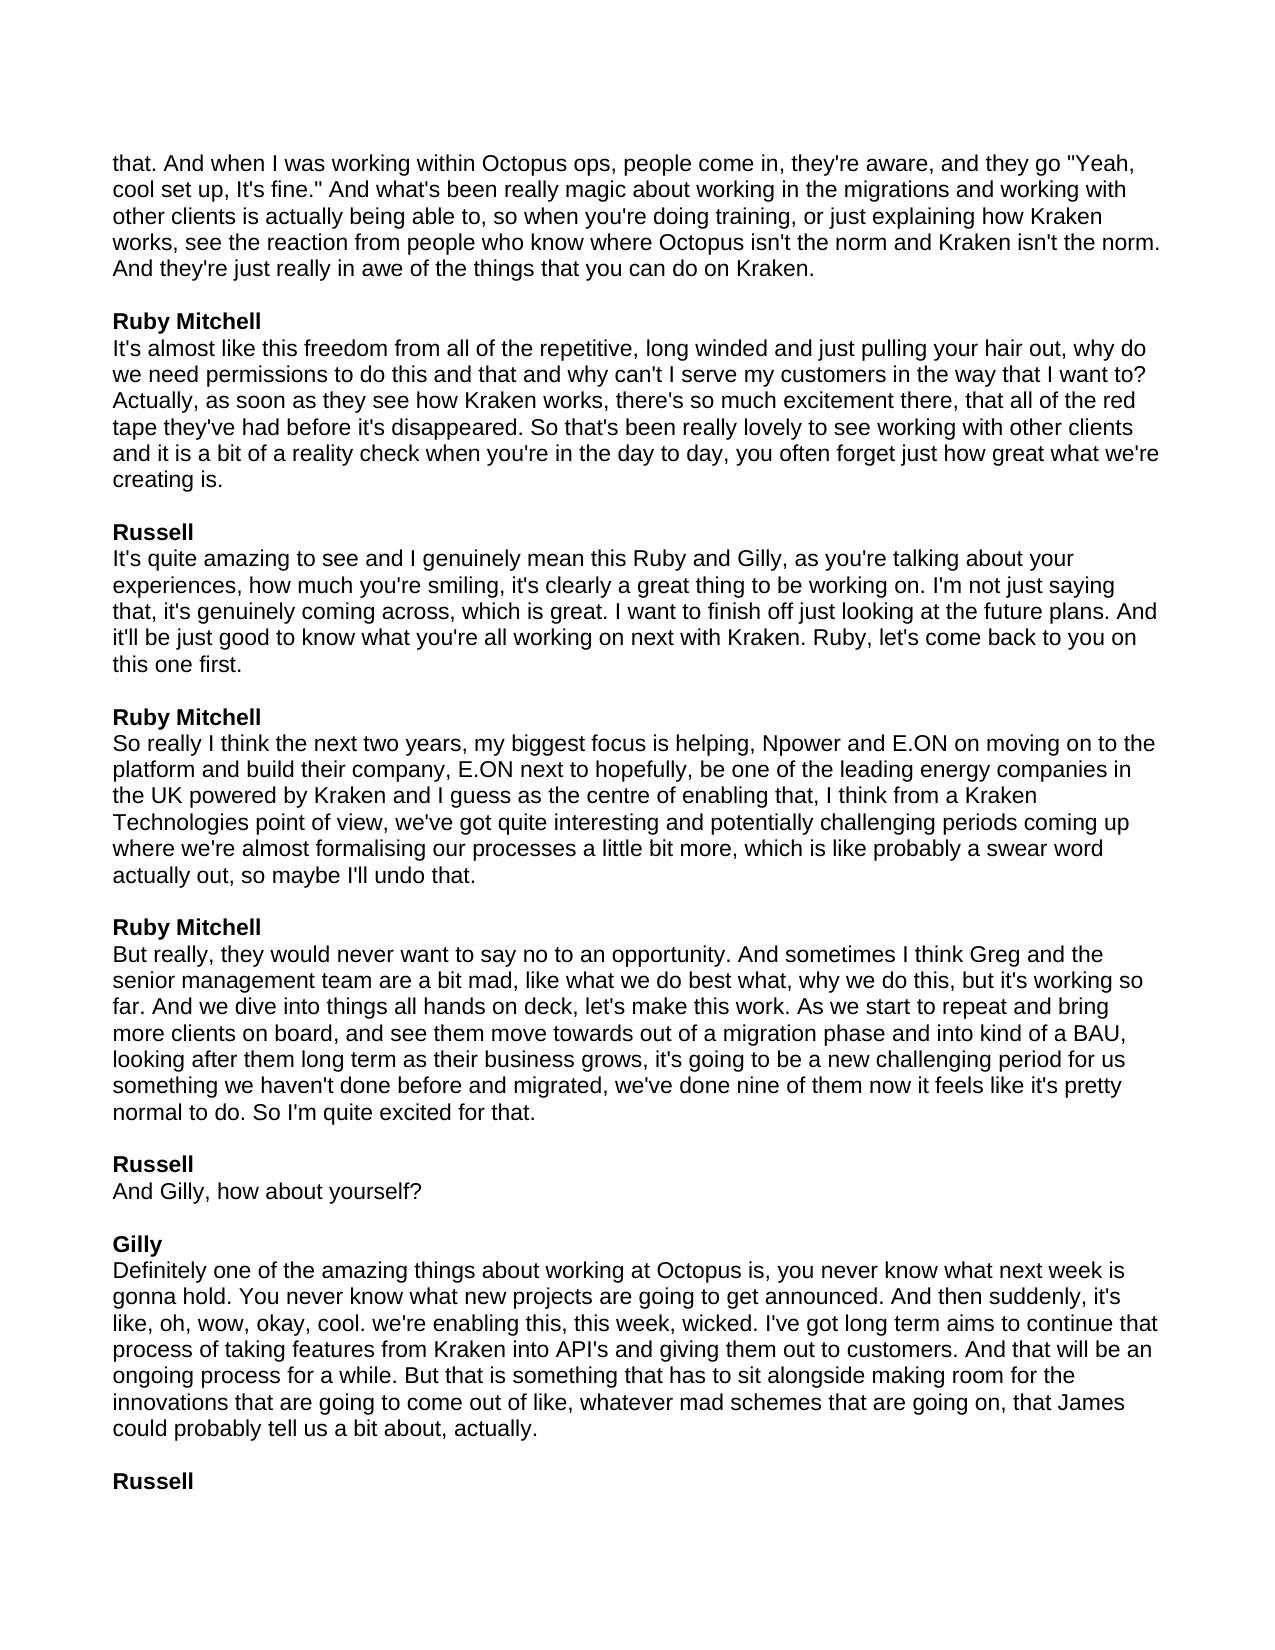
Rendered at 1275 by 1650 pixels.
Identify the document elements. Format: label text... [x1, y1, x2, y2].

text Gilly [112, 1231, 1162, 1257]
text Russell [112, 1468, 1162, 1494]
text Ruby Mitchell [112, 308, 1162, 334]
text But really, they would never want to say no to an opportunity. And sometimes I think Greg and the senior management team are a bit mad, like what we do best what, why we do this, but it's working so far. And we dive into things all hands on deck, let's make this work. As we start to repeat and bring more clients on board, and see them move towards out of a migration phase and into kind of a BAU, looking after them long term as their business grows, it's going to be a new challenging period for us something we haven't done before and migrated, we've done nine of them now it feels like it's pretty normal to do. So I'm quite excited for that. [112, 941, 1162, 1125]
text So really I think the next two years, my biggest focus is helping, Npower and E.ON on moving on to the platform and build their company, E.ON next to hopefully, be one of the leading energy companies in the UK powered by Kraken and I guess as the centre of enabling that, I think from a Kraken Technologies point of view, we've got quite interesting and potentially challenging periods coming up where we're almost formalising our processes a little bit more, which is like probably a swear word actually out, so maybe I'll undo that. [112, 730, 1162, 888]
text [112, 150, 1162, 282]
text Russell [112, 1151, 1162, 1178]
text Ruby Mitchell [112, 703, 1162, 730]
text And Gilly, how about yourself? [112, 1178, 1162, 1204]
text Ruby Mitchell [112, 914, 1162, 941]
text It's almost like this freedom from all of the repetitive, long winded and just pulling your hair out, why do we need permissions to do this and that and why can't I serve my customers in the way that I want to? Actually, as soon as they see how Kraken works, there's so much excitement there, that all of the red tape they've had before it's disappeared. So that's been really lovely to see working with other clients and it is a bit of a reality check when you're in the day to day, you often forget just how great what we're creating is. [112, 334, 1162, 493]
text It's quite amazing to see and I genuinely mean this Ruby and Gilly, as you're talking about your experiences, how much you're smiling, it's clearly a great thing to be working on. I'm not just saying that, it's genuinely coming across, which is great. I want to finish off just looking at the future plans. And it'll be just good to know what you're all working on next with Kraken. Ruby, let's come back to you on this one first. [112, 545, 1162, 677]
text Definitely one of the amazing things about working at Octopus is, you never know what next week is gonna hold. You never know what new projects are going to get announced. And then suddenly, it's like, oh, wow, okay, cool. we're enabling this, this week, wicked. I've got long term aims to continue that process of taking features from Kraken into API's and giving them out to customers. And that will be an ongoing process for a while. But that is something that has to sit alongside making room for the innovations that are going to come out of like, whatever mad schemes that are going on, that James could probably tell us a bit about, actually. [112, 1257, 1162, 1441]
text Russell [112, 519, 1162, 545]
